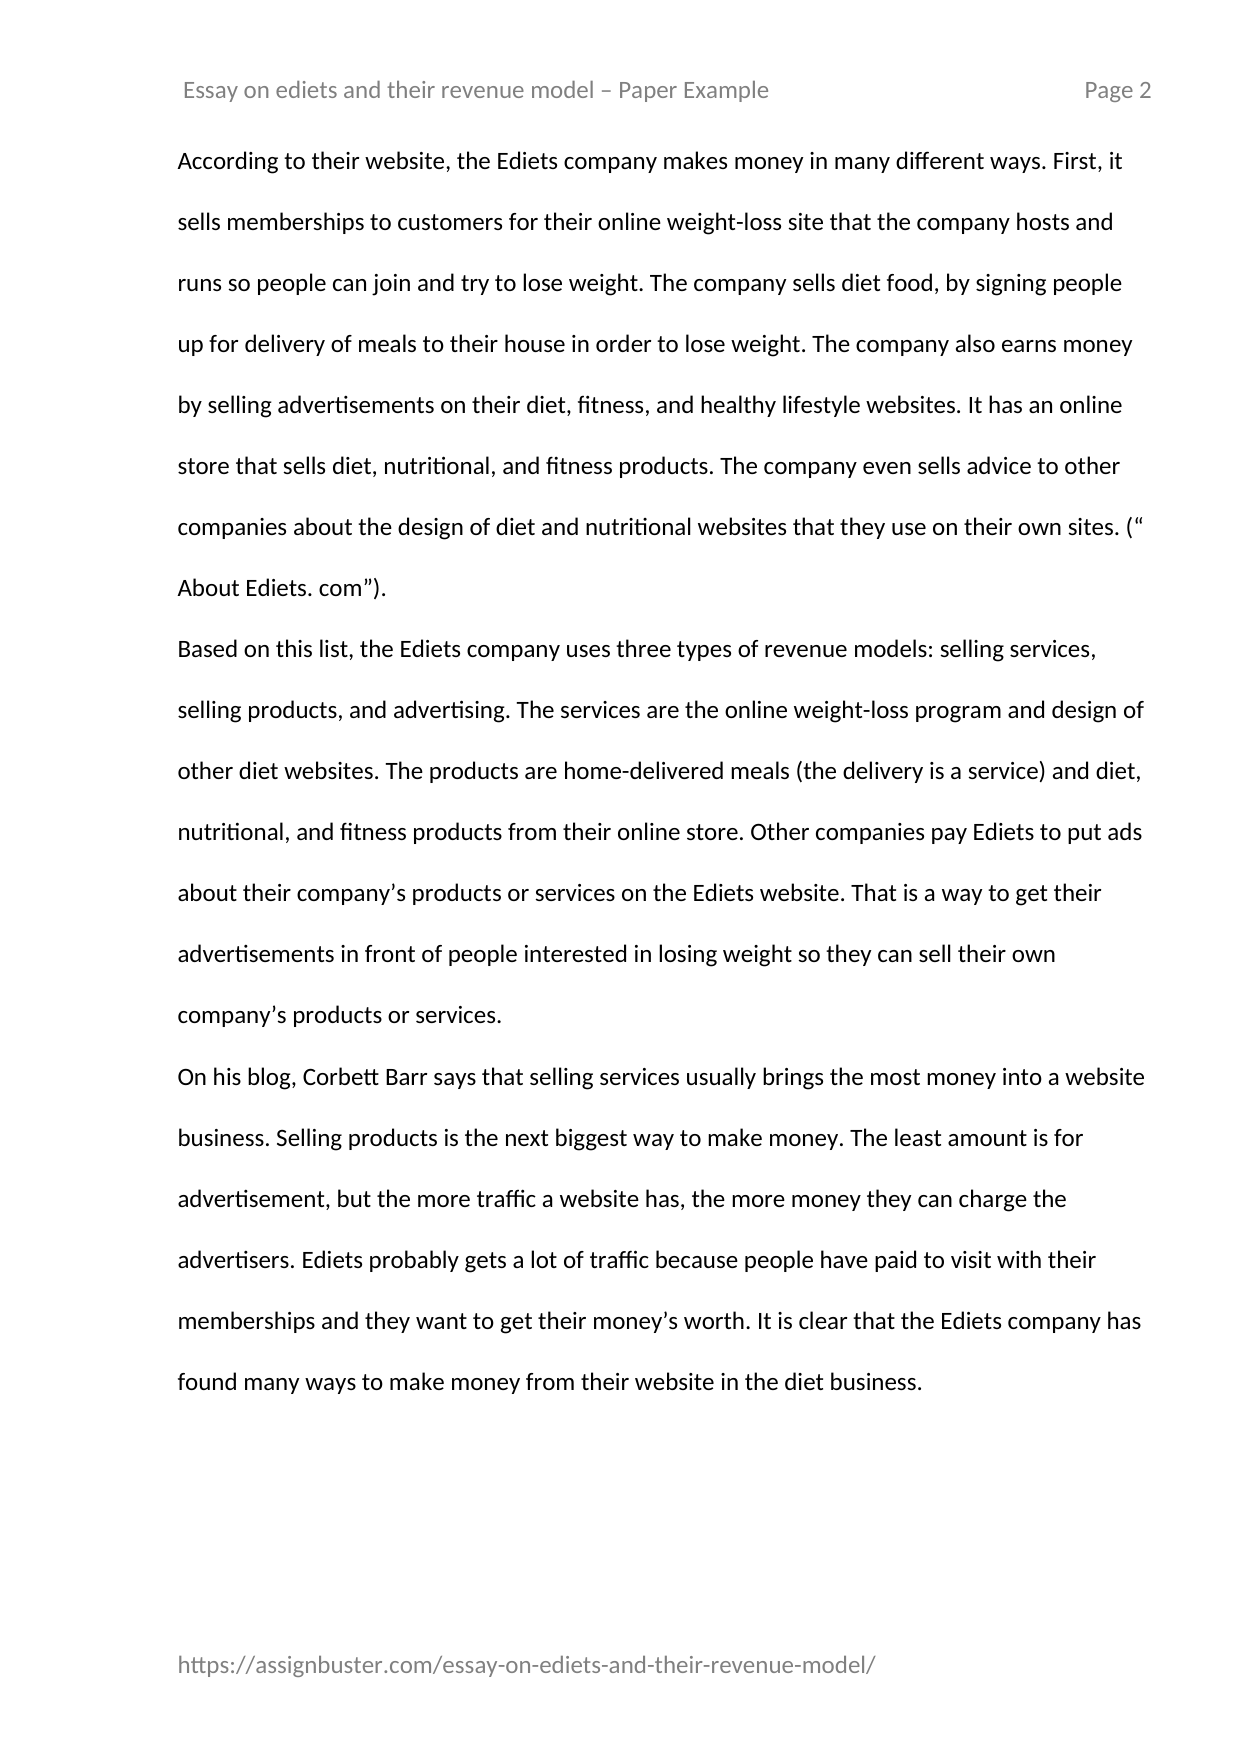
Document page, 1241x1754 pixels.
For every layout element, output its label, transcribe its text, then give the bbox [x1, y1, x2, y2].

text According to their website, the Ediets company makes money in many different ways. First, it sells memberships to customers for their online weight-loss site that the company hosts and runs so people can join and try to lose weight. The company sells diet food, by signing people up for delivery of meals to their house in order to lose weight. The company also earns money by selling advertisements on their diet, fitness, and healthy lifestyle websites. It has an online store that sells diet, nutritional, and fitness products. The company even sells advice to other companies about the design of diet and nutritional websites that they use on their own sites. (“ About Ediets. com”). Based on this list, the Ediets company uses three types of revenue models: selling services, selling products, and advertising. The services are the online weight-loss program and design of other diet websites. The products are home-delivered meals (the delivery is a service) and diet, nutritional, and fitness products from their online store. Other companies pay Ediets to put ads about their company’s products or services on the Ediets website. That is a way to get their advertisements in front of people interested in losing weight so they can sell their own company’s products or services. On his blog, Corbett Barr says that selling services usually brings the most money into a website business. Selling products is the next biggest way to make money. The least amount is for advertisement, but the more traffic a website has, the more money they can charge the advertisers. Ediets probably gets a lot of traffic because people have paid to visit with their memberships and they want to get their money’s worth. It is clear that the Ediets company has found many ways to make money from their website in the diet business. [177, 145, 1152, 1396]
